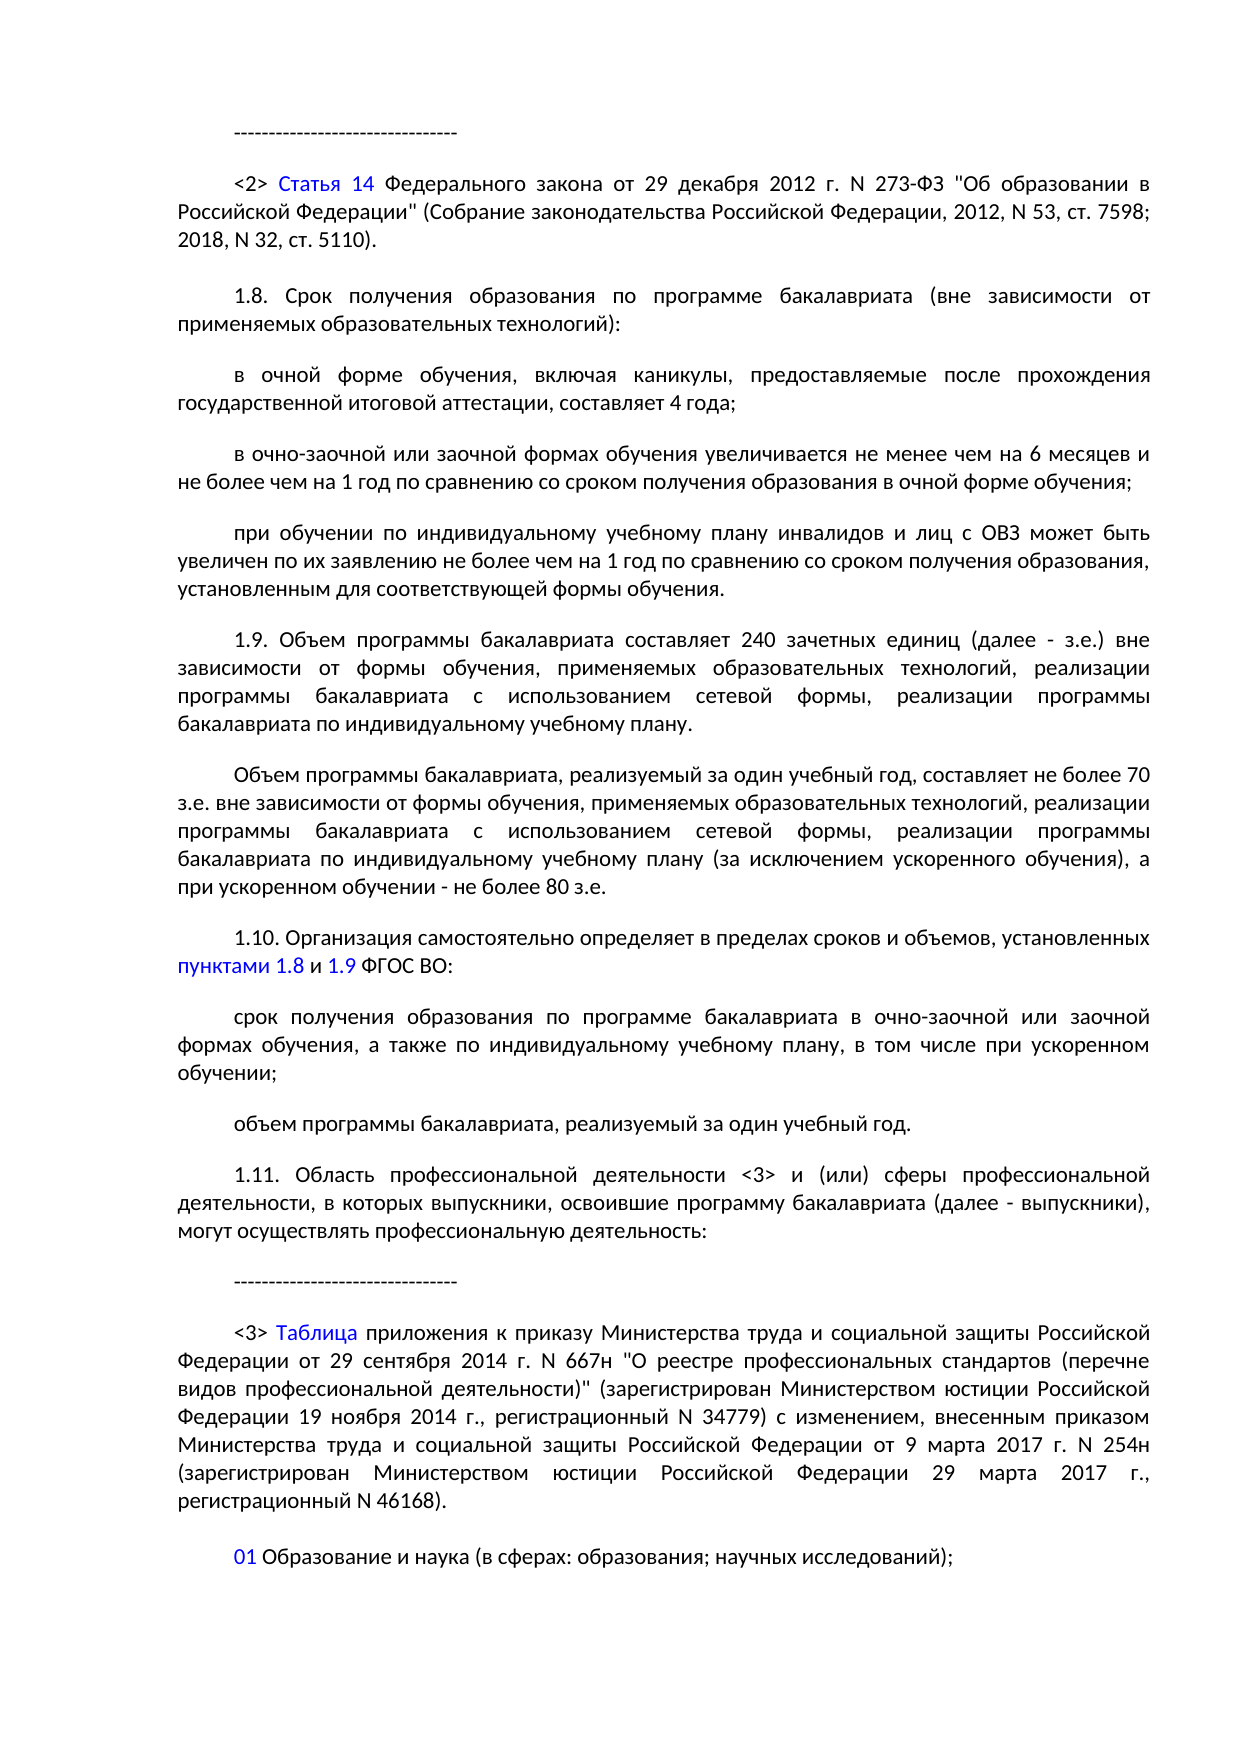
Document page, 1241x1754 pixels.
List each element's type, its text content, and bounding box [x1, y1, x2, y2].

text 1.11. Область профессиональной деятельности <3> и (или) сферы профессиональной деятельности, в которых выпускники, освоившие программу бакалавриата (далее - выпускники), могут осуществлять профессиональную деятельность: [177, 1160, 1152, 1244]
text в очной форме обучения, включая каникулы, предоставляемые после прохождения государственной итоговой аттестации, составляет 4 года; [177, 360, 1152, 416]
text -------------------------------- [177, 118, 1152, 146]
text при обучении по индивидуальному учебному плану инвалидов и лиц с ОВЗ может быть увеличен по их заявлению не более чем на 1 год по сравнению со сроком получения образования, установленным для соответствующей формы обучения. [177, 518, 1152, 602]
text Объем программы бакалавриата, реализуемый за один учебный год, составляет не более 70 з.е. вне зависимости от формы обучения, применяемых образовательных технологий, реализации программы бакалавриата с использованием сетевой формы, реализации программы бакалавриата по индивидуальному учебному плану (за исключением ускоренного обучения), а при ускоренном обучении - не более 80 з.е. [177, 760, 1152, 900]
text 1.9. Объем программы бакалавриата составляет 240 зачетных единиц (далее - з.е.) вне зависимости от формы обучения, применяемых образовательных технологий, реализации программы бакалавриата с использованием сетевой формы, реализации программы бакалавриата по индивидуальному учебному плану. [177, 625, 1152, 737]
text объем программы бакалавриата, реализуемый за один учебный год. [177, 1109, 1152, 1137]
text 1.10. Организация самостоятельно определяет в пределах сроков и объемов, установленных пунктами 1.8 и 1.9 ФГОС ВО: [177, 923, 1152, 979]
text срок получения образования по программе бакалавриата в очно-заочной или заочной формах обучения, а также по индивидуальному учебному плану, в том числе при ускоренном обучении; [177, 1002, 1152, 1086]
text <3> Таблица приложения к приказу Министерства труда и социальной защиты Российской Федерации от 29 сентября 2014 г. N 667н "О реестре профессиональных стандартов (перечне видов профессиональной деятельности)" (зарегистрирован Министерством юстиции Российской Федерации 19 ноября 2014 г., регистрационный N 34779) с изменением, внесенным приказом Министерства труда и социальной защиты Российской Федерации от 9 марта 2017 г. N 254н (зарегистрирован Министерством юстиции Российской Федерации 29 марта 2017 г., регистрационный N 46168). [177, 1318, 1152, 1514]
text 1.8. Срок получения образования по программе бакалавриата (вне зависимости от применяемых образовательных технологий): [177, 281, 1152, 337]
text <2> Статья 14 Федерального закона от 29 декабря 2012 г. N 273-ФЗ "Об образовании в Российской Федерации" (Собрание законодательства Российской Федерации, 2012, N 53, ст. 7598; 2018, N 32, ст. 5110). [177, 169, 1152, 253]
text 01 Образование и наука (в сферах: образования; научных исследований); [177, 1542, 1152, 1570]
text -------------------------------- [177, 1267, 1152, 1295]
text в очно-заочной или заочной формах обучения увеличивается не менее чем на 6 месяцев и не более чем на 1 год по сравнению со сроком получения образования в очной форме обучения; [177, 439, 1152, 495]
